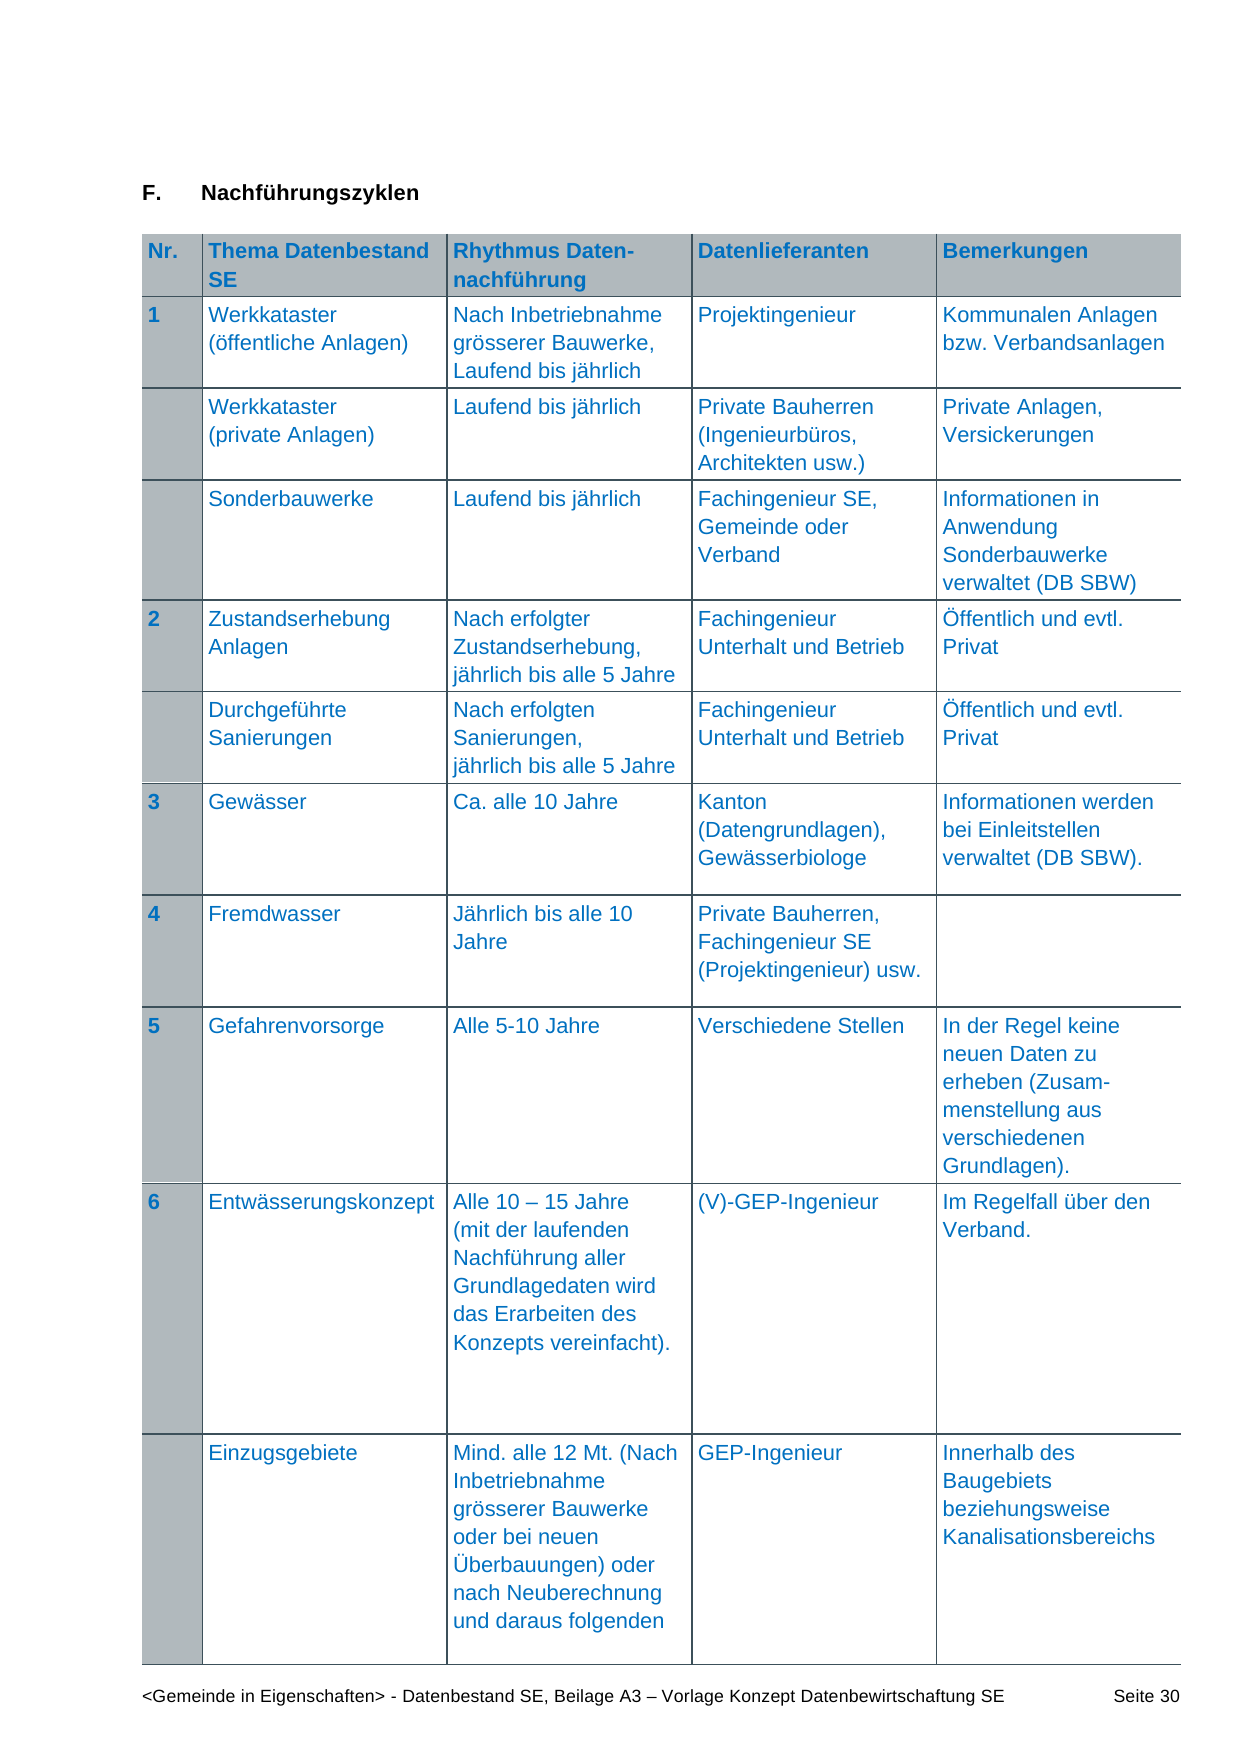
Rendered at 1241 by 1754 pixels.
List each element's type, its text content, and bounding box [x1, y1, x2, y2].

table_cell Werkkataster (öffentliche Anlagen) [203, 297, 446, 387]
table_cell Nach erfolgten Sanierungen, jährlich bis alle 5 Jahre [448, 692, 691, 782]
table_cell Private Bauherren, Fachingenieur SE (Projektingenieur) usw. [693, 896, 936, 1006]
table_cell Private Bauherren (Ingenieurbüros, Architekten usw.) [693, 389, 936, 479]
table_cell Werkkataster (private Anlagen) [203, 389, 446, 479]
table_cell Durchgeführte Sanierungen [203, 692, 446, 782]
table_cell Informationen in Anwendung Sonderbauwerke verwaltet (DB SBW) [937, 481, 1181, 599]
table_cell Kommunalen Anlagen bzw. Verbandsanlagen [937, 297, 1181, 387]
subtitle Nachführungszyklen [142, 177, 1181, 205]
table_cell 2 [142, 601, 202, 691]
table_cell Projektingenieur [693, 297, 936, 387]
table_cell 1 [142, 297, 202, 387]
table_cell Nach Inbetriebnahme grösserer Bauwerke, Laufend bis jährlich [448, 297, 691, 387]
table_cell Entwässerungskonzept [203, 1184, 446, 1433]
table_cell Private Anlagen, Versickerungen [937, 389, 1181, 479]
table_cell Alle 10 – 15 Jahre (mit der laufenden Nachführung aller Grundlagedaten wird das Erarbeiten des Konzepts vereinfacht). [448, 1184, 691, 1433]
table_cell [937, 1435, 1181, 1664]
table_cell 3 [142, 784, 202, 894]
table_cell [448, 1435, 691, 1664]
table_cell 4 [142, 896, 202, 1006]
table_cell [142, 1435, 202, 1664]
table_cell Öffentlich und evtl. Privat [937, 601, 1181, 691]
table_header Bemerkungen [937, 234, 1181, 296]
table_cell 5 [142, 1008, 202, 1182]
table_cell Fremdwasser [203, 896, 446, 1006]
table_cell Ca. alle 10 Jahre [448, 784, 691, 894]
table_cell [937, 896, 1181, 1006]
table_cell Einzugsgebiete [203, 1435, 446, 1664]
table_header Rhythmus Datennachführung [448, 234, 691, 296]
table_cell GEP-Ingenieur [693, 1435, 936, 1664]
table_header Thema Datenbestand SE [203, 234, 446, 296]
table_cell Fachingenieur SE, Gemeinde oder Verband [693, 481, 936, 599]
table_cell Fachingenieur Unterhalt und Betrieb [693, 601, 936, 691]
table_cell Gewässer [203, 784, 446, 894]
table_cell Nach erfolgter Zustandserhebung, jährlich bis alle 5 Jahre [448, 601, 691, 691]
table_cell Laufend bis jährlich [448, 389, 691, 479]
table_cell Zustandserhebung Anlagen [203, 601, 446, 691]
table_cell [142, 389, 202, 479]
table_cell [142, 692, 202, 782]
table_cell Laufend bis jährlich [448, 481, 691, 599]
table_cell Öffentlich und evtl. Privat [937, 692, 1181, 782]
table_cell Kanton (Datengrundlagen), Gewässerbiologe [693, 784, 936, 894]
table_cell Verschiedene Stellen [693, 1008, 936, 1182]
table_cell 6 [142, 1184, 202, 1433]
table_cell [142, 481, 202, 599]
table_header Nr. [142, 234, 202, 296]
table_cell Im Regelfall über den Verband. [937, 1184, 1181, 1433]
table_cell In der Regel keine neuen Daten zu erheben (Zusammenstellung aus verschiedenen Grundlagen). [937, 1008, 1181, 1182]
table_cell Jährlich bis alle 10 Jahre [448, 896, 691, 1006]
table_cell (V)-GEP-Ingenieur [693, 1184, 936, 1433]
table_cell Alle 5-10 Jahre [448, 1008, 691, 1182]
table_cell Sonderbauwerke [203, 481, 446, 599]
table_cell Fachingenieur Unterhalt und Betrieb [693, 692, 936, 782]
table_header Datenlieferanten [693, 234, 936, 296]
table_cell Informationen werden bei Einleitstellen verwaltet (DB SBW). [937, 784, 1181, 894]
table_cell Gefahrenvorsorge [203, 1008, 446, 1182]
